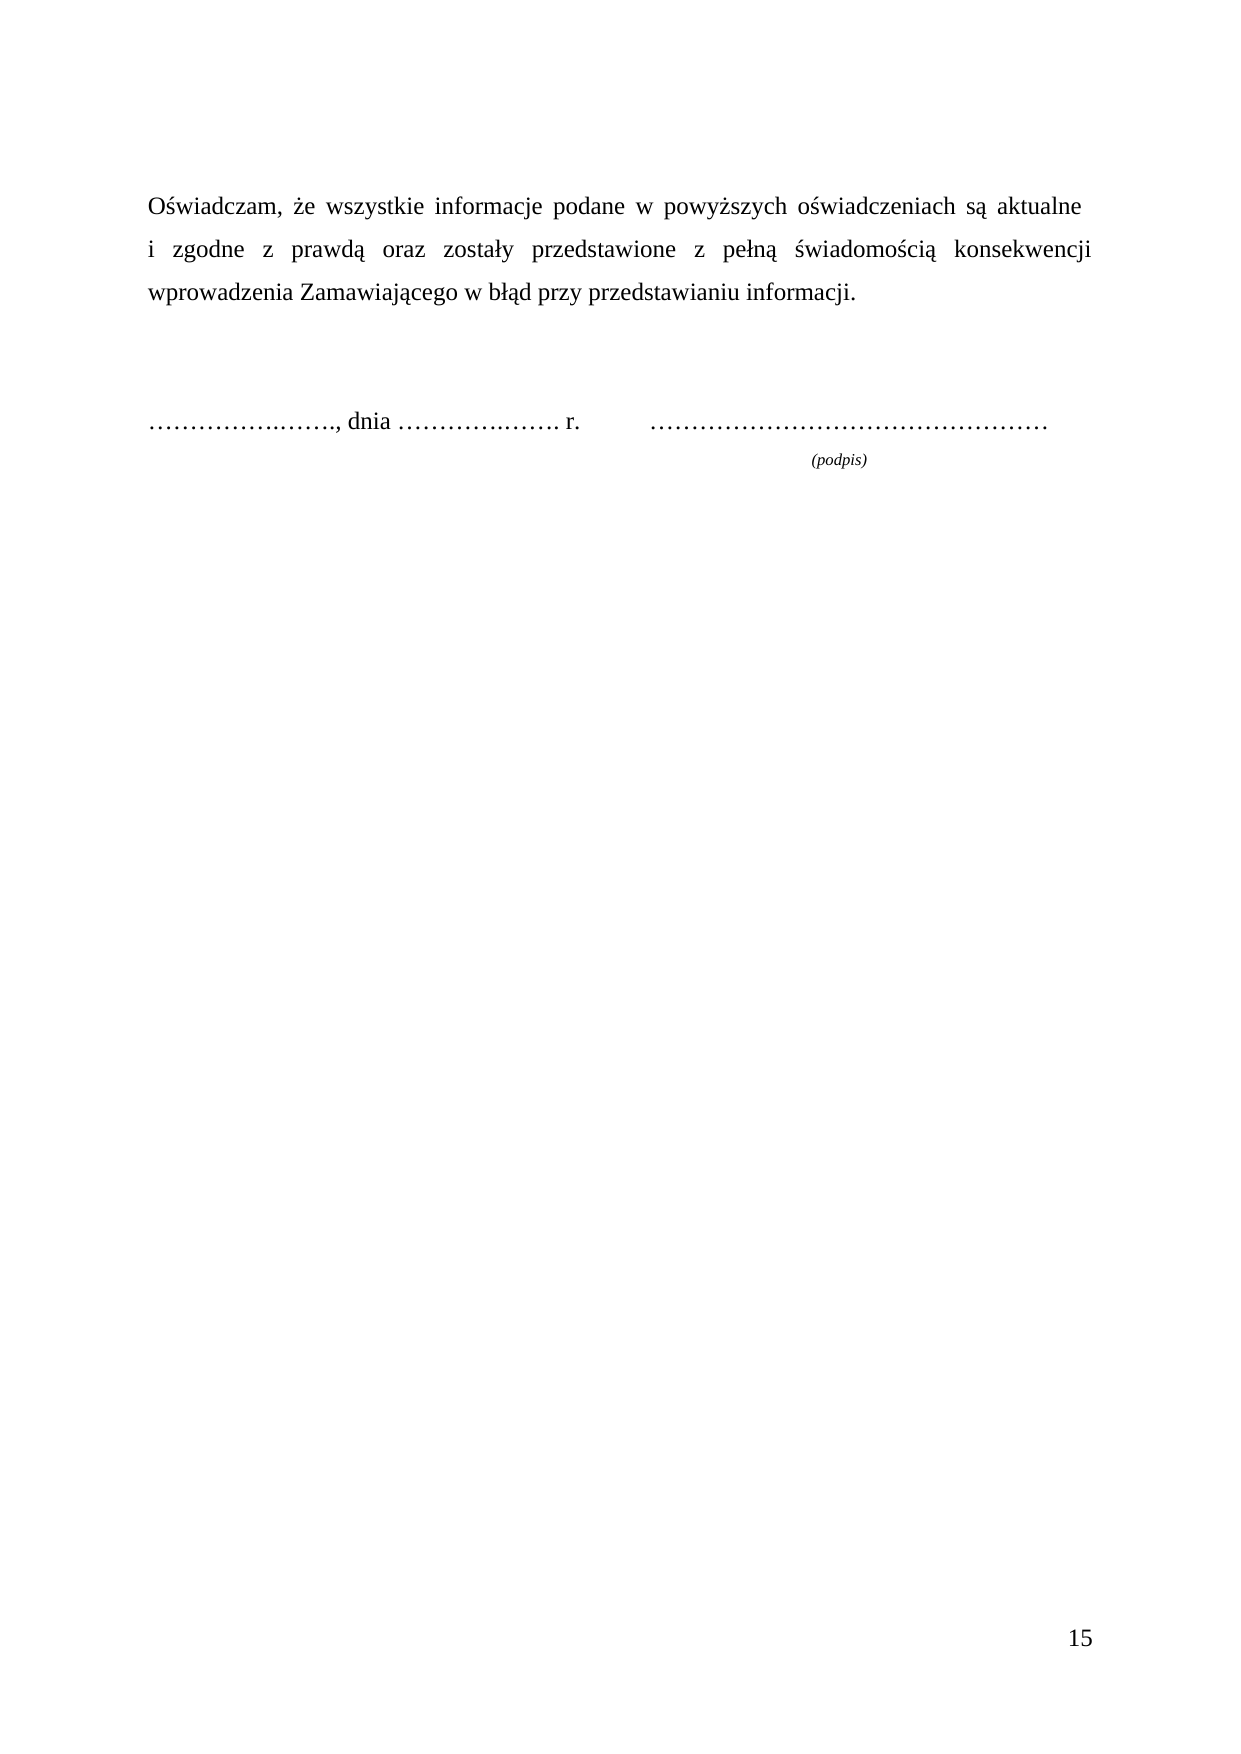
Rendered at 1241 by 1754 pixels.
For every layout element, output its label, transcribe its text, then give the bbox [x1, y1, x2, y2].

text (podpis) [738, 449, 1093, 469]
text …………….……., dnia ………….……. r. ………………………………………… [148, 406, 1093, 435]
text Oświadczam, że wszystkie informacje podane w powyższych oświadczeniach są aktualne i zgodne z prawdą oraz zostały przedstawione z pełną świadomością konsekwencji wprowadzenia Zamawiającego w błąd przy przedstawianiu informacji. [148, 191, 1093, 306]
